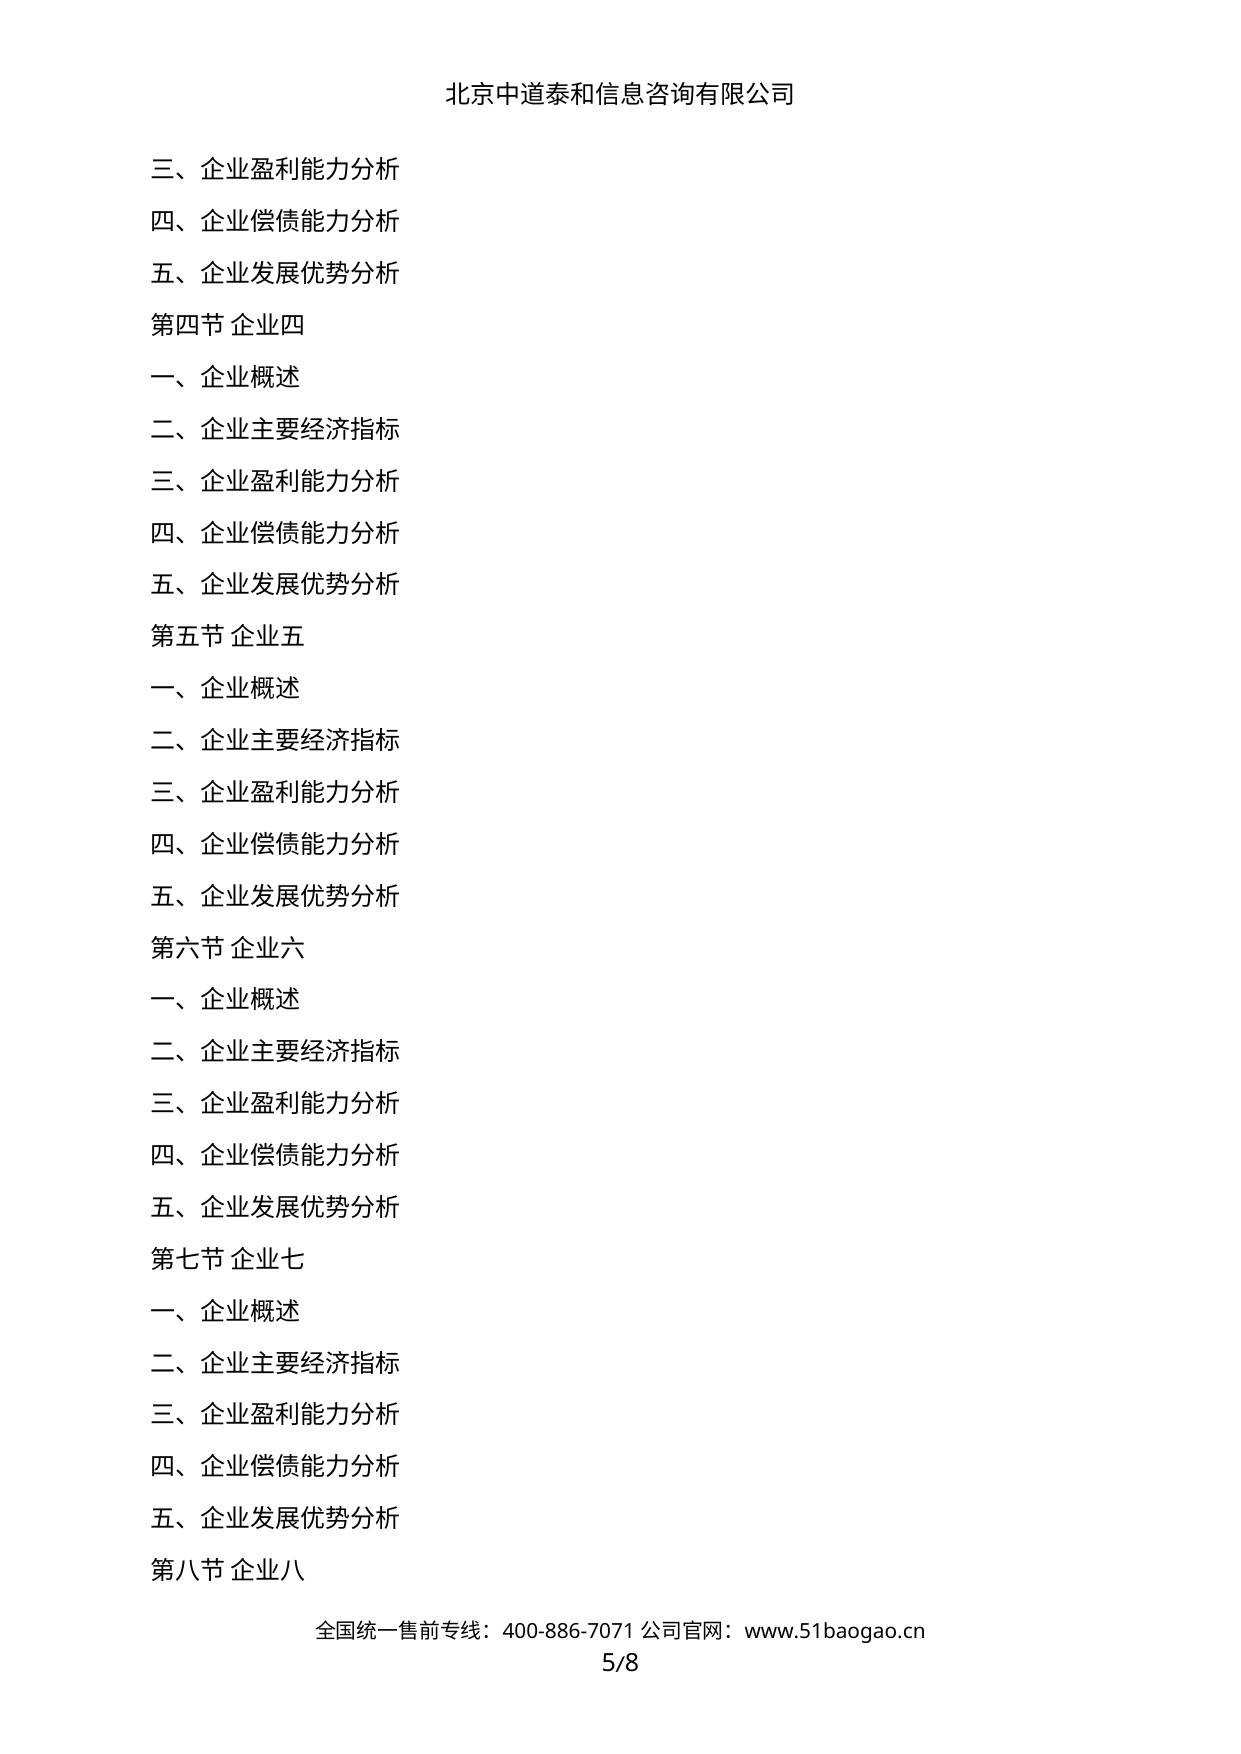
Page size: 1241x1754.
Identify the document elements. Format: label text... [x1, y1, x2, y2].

text 第七节 企业七 [150, 1239, 1090, 1276]
text 四、企业偿债能力分析 [150, 513, 1090, 549]
text 五、企业发展优势分析 [150, 1499, 1090, 1535]
text 五、企业发展优势分析 [150, 876, 1090, 912]
text 一、企业概述 [150, 980, 1090, 1016]
text 第六节 企业六 [150, 928, 1090, 964]
text 第五节 企业五 [150, 617, 1090, 653]
text 五、企业发展优势分析 [150, 565, 1090, 601]
text 第四节 企业四 [150, 306, 1090, 342]
text 三、企业盈利能力分析 [150, 1395, 1090, 1431]
text 五、企业发展优势分析 [150, 1187, 1090, 1224]
text 四、企业偿债能力分析 [150, 1447, 1090, 1483]
text 四、企业偿债能力分析 [150, 1136, 1090, 1172]
text 二、企业主要经济指标 [150, 409, 1090, 446]
text 二、企业主要经济指标 [150, 1343, 1090, 1379]
text 五、企业发展优势分析 [150, 254, 1090, 290]
text 四、企业偿债能力分析 [150, 824, 1090, 861]
text 一、企业概述 [150, 357, 1090, 394]
text 三、企业盈利能力分析 [150, 150, 1090, 186]
text 四、企业偿债能力分析 [150, 202, 1090, 238]
text 三、企业盈利能力分析 [150, 1084, 1090, 1120]
text 二、企业主要经济指标 [150, 1032, 1090, 1068]
text 第八节 企业八 [150, 1551, 1090, 1587]
text 一、企业概述 [150, 1291, 1090, 1327]
text 一、企业概述 [150, 669, 1090, 705]
text 二、企业主要经济指标 [150, 721, 1090, 757]
text 三、企业盈利能力分析 [150, 772, 1090, 809]
text 三、企业盈利能力分析 [150, 461, 1090, 497]
